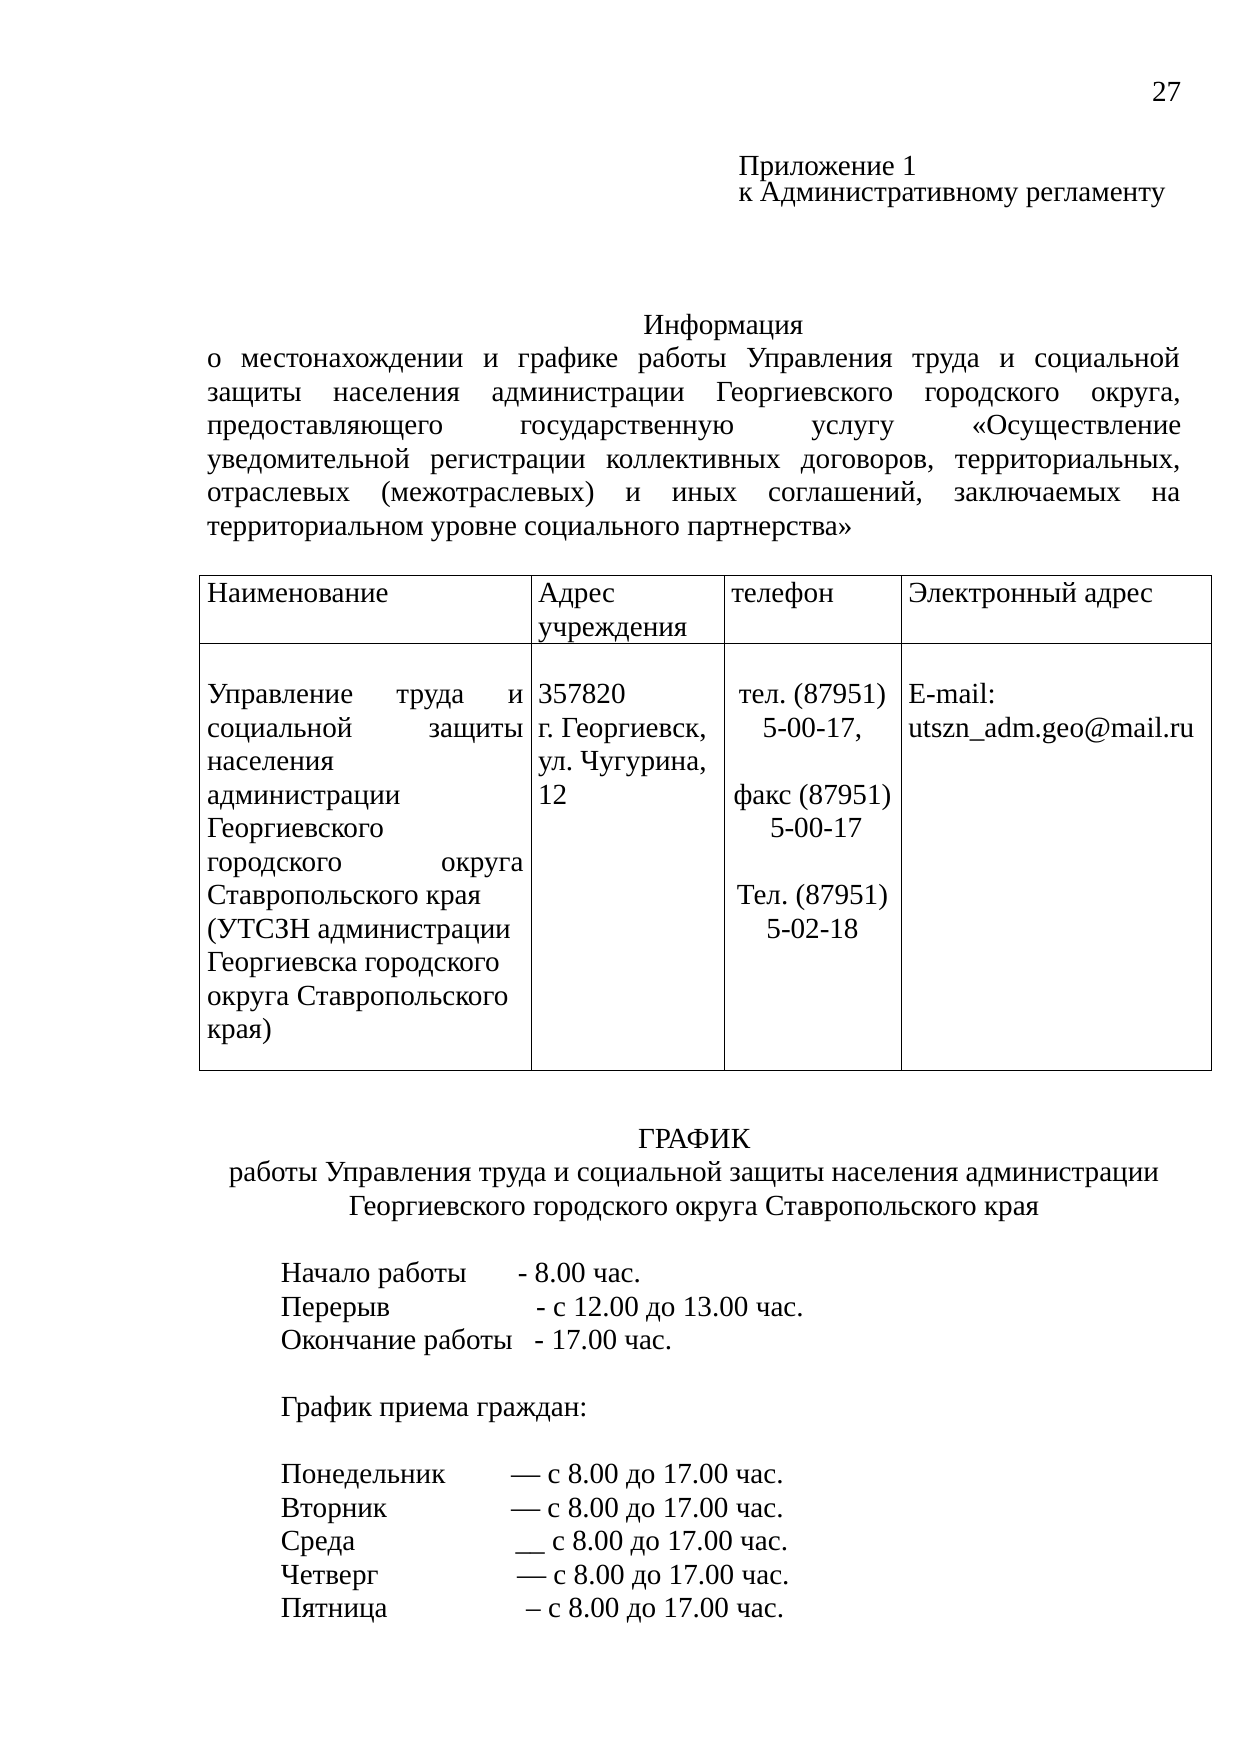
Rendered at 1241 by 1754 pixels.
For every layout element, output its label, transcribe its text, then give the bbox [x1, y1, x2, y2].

text Четверг — с 8.00 до 17.00 час. [207, 1557, 1181, 1591]
text Пятница – с 8.00 до 17.00 час. [207, 1591, 1181, 1624]
text Начало работы - 8.00 час. [207, 1255, 1181, 1289]
table_cell тел. (87951) 5-00-17, факс (87951) 5-00-17 Тел. (87951) 5-02-18 [725, 644, 901, 1070]
table_header Адрес учреждения [532, 576, 724, 642]
text Окончание работы - 17.00 час. [207, 1322, 1181, 1356]
table_header телефон [725, 576, 901, 642]
text Среда __ с 8.00 до 17.00 час. [207, 1523, 1181, 1557]
text к Административному регламенту [738, 181, 1181, 206]
text Информация [265, 307, 1181, 340]
text ГРАФИК [207, 1121, 1181, 1154]
table_header Электронный адрес [902, 576, 1211, 642]
table_cell Управление труда и социальной защиты населения администрации Георгиевского городского округа Ставропольского края (УТСЗН администрации Георгиевска городского округа Ставропольского края) [200, 644, 531, 1070]
text Приложение 1 [738, 148, 1181, 181]
table_cell 357820 г. Георгиевск, ул. Чугурина, 12 [532, 644, 724, 1070]
text работы Управления труда и социальной защиты населения администрации Георгиевского городского округа Ставропольского края [207, 1154, 1181, 1222]
text о местонахождении и графике работы Управления труда и социальной защиты населения администрации Георгиевского городского округа, предоставляющего государственную услугу «Осуществление уведомительной регистрации коллективных договоров, территориальных, отраслевых (межотраслевых) и иных соглашений, заключаемых на территориальном уровне социального партнерства» [207, 340, 1181, 542]
text График приема граждан: [207, 1389, 1181, 1423]
text Понедельник — с 8.00 до 17.00 час. [207, 1456, 1181, 1490]
table_header Наименование [200, 576, 531, 642]
text Перерыв - с 12.00 до 13.00 час. [207, 1289, 1181, 1322]
table_cell E-mail: utszn_adm.geo@mail.ru [902, 644, 1211, 1070]
text Вторник — с 8.00 до 17.00 час. [207, 1490, 1181, 1523]
